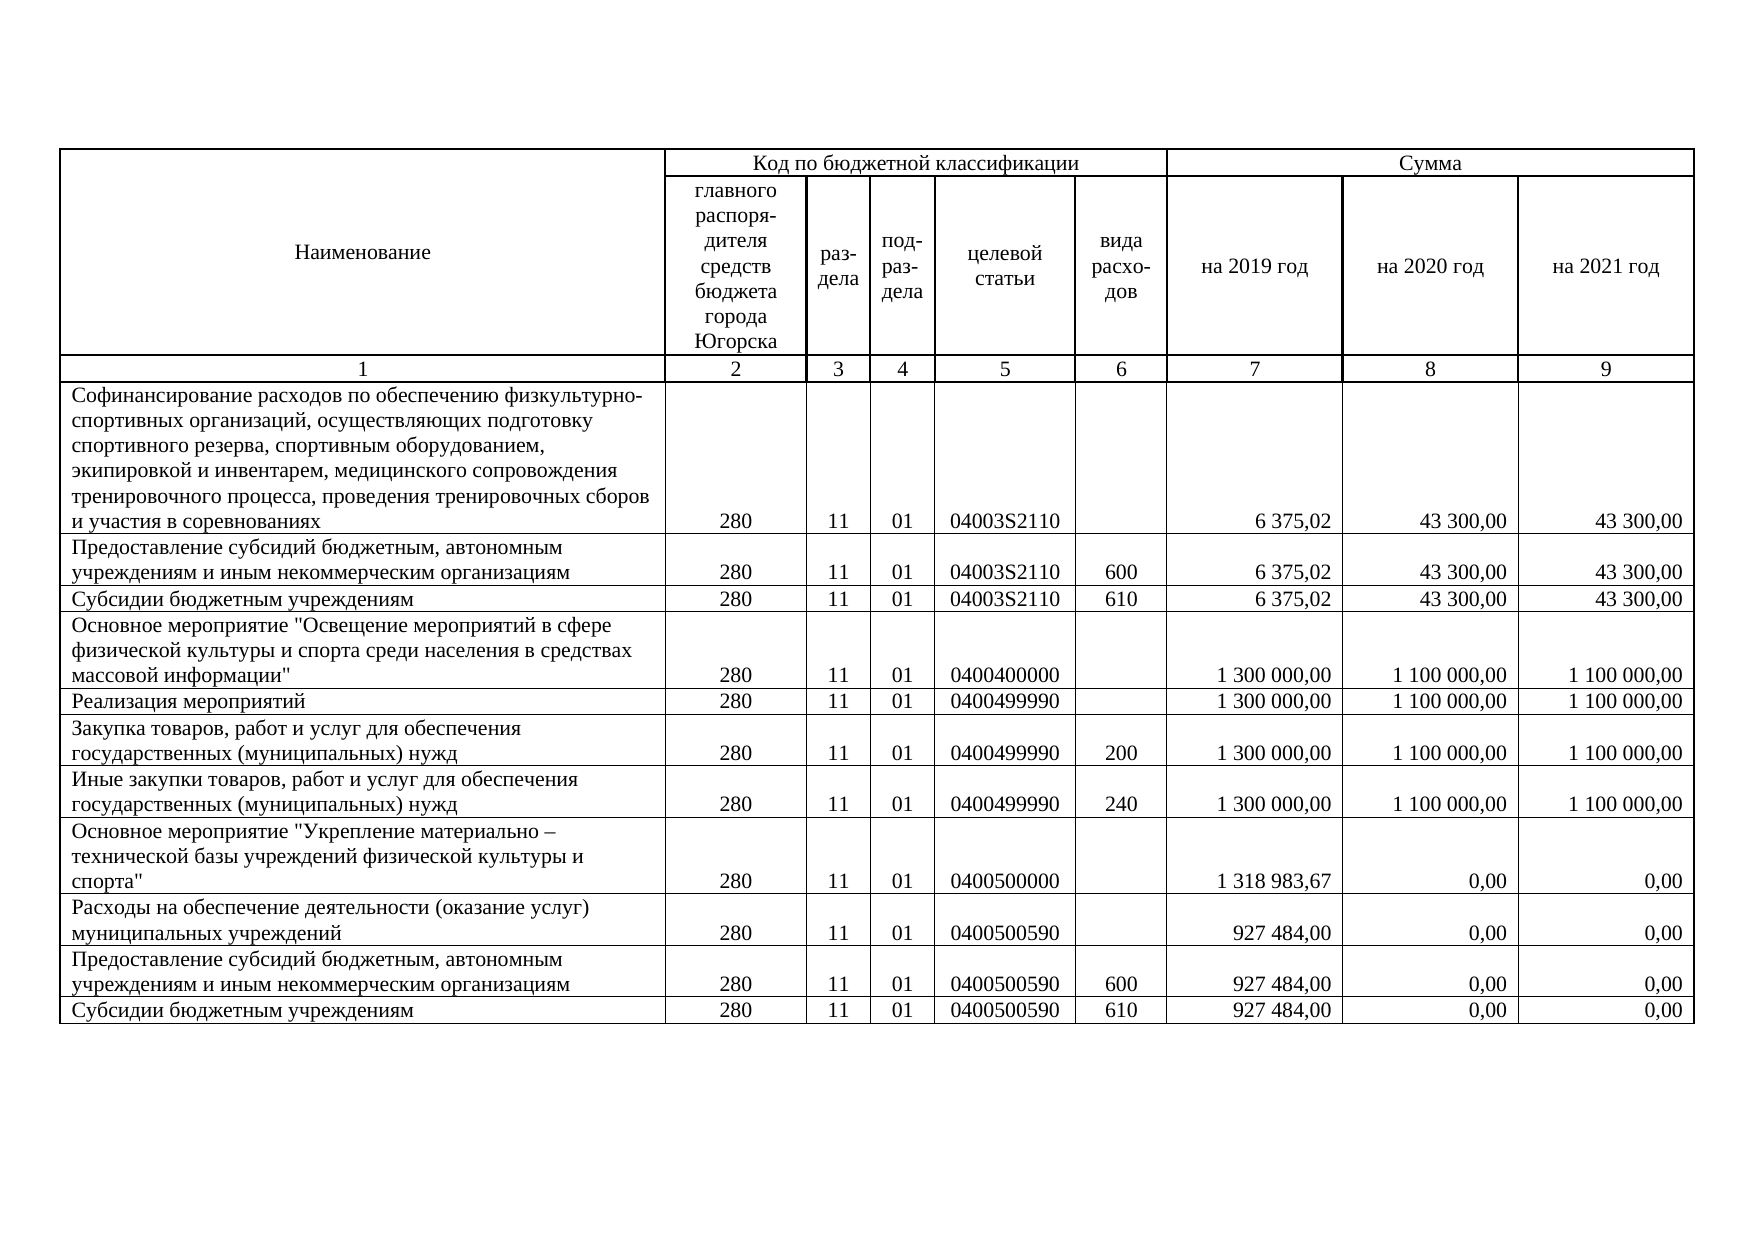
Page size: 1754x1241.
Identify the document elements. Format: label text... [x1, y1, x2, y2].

table_cell на 2020 год [1344, 177, 1517, 353]
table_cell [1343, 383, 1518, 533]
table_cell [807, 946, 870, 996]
table_header Сумма [1168, 150, 1693, 175]
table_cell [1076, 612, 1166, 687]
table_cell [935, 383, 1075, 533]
table_cell целевой статьи [936, 177, 1074, 353]
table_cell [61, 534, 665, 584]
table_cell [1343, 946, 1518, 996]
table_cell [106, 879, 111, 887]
table_cell 7 [1168, 356, 1341, 381]
table_cell 5 [936, 356, 1074, 381]
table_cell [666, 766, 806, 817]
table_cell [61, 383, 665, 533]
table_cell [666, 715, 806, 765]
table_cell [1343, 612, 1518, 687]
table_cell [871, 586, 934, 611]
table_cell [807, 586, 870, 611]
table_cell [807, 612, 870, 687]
table_cell 6 [1076, 356, 1166, 381]
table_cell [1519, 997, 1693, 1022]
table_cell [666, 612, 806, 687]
table_cell 1 [61, 356, 664, 381]
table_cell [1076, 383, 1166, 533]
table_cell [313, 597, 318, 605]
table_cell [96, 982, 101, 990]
table_cell на 2021 год [1519, 177, 1693, 353]
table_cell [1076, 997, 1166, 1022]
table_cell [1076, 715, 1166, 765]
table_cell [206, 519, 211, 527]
table_cell под- раз- дела [871, 177, 934, 353]
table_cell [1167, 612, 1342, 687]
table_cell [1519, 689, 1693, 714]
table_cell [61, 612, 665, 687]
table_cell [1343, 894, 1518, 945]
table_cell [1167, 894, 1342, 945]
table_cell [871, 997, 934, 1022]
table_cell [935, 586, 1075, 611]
table_cell 9 [1519, 356, 1693, 381]
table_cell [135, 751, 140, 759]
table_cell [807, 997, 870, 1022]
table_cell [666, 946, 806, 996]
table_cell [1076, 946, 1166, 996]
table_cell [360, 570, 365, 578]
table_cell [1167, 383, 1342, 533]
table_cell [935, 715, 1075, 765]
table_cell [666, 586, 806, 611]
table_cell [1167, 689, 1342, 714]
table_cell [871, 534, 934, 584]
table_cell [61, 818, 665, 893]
table_cell на 2019 год [1168, 177, 1341, 353]
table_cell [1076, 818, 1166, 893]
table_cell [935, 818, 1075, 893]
table_cell 3 [808, 356, 869, 381]
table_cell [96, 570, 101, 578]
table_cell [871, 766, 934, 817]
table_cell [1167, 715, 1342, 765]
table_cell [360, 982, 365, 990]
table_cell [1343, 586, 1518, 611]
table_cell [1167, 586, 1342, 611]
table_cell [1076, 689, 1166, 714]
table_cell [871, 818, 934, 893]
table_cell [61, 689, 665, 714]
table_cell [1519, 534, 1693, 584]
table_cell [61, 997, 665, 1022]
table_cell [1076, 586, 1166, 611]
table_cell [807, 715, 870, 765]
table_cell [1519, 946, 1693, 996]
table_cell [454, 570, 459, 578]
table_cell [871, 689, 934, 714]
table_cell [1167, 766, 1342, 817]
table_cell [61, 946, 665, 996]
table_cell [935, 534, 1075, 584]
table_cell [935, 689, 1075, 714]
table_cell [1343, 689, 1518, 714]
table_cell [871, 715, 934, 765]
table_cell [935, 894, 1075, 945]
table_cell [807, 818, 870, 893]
table_header Наименование [61, 150, 664, 353]
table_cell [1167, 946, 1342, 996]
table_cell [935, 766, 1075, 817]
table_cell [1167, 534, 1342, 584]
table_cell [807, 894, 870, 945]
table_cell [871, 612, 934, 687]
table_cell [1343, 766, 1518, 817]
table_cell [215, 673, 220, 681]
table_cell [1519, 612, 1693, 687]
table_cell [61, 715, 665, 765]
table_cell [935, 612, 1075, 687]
table_header Код по бюджетной классификации [666, 150, 1166, 175]
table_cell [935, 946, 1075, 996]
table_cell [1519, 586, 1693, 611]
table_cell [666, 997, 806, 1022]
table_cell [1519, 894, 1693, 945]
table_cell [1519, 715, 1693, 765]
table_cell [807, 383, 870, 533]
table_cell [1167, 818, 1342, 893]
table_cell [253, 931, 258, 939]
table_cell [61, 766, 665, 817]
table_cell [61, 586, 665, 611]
table_cell раз- дела [808, 177, 869, 353]
table_cell вида расхо-дов [1076, 177, 1166, 353]
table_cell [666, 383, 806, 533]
table_cell 8 [1344, 356, 1517, 381]
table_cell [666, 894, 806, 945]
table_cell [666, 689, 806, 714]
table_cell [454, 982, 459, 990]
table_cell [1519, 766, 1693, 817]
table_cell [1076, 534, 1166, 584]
table_cell 2 [666, 356, 805, 381]
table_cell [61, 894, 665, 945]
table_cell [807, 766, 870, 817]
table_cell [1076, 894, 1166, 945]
table_cell главного распоря- дителя средств бюджета города Югорска [666, 177, 805, 353]
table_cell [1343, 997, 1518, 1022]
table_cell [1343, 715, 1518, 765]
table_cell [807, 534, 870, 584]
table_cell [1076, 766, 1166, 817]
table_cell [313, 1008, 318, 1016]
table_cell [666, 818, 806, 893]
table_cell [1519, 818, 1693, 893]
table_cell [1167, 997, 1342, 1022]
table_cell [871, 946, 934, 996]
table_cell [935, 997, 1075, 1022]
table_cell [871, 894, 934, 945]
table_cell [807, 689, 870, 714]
table_cell 4 [871, 356, 934, 381]
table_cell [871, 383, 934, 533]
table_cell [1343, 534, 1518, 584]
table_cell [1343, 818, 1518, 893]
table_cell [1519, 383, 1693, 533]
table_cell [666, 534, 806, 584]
